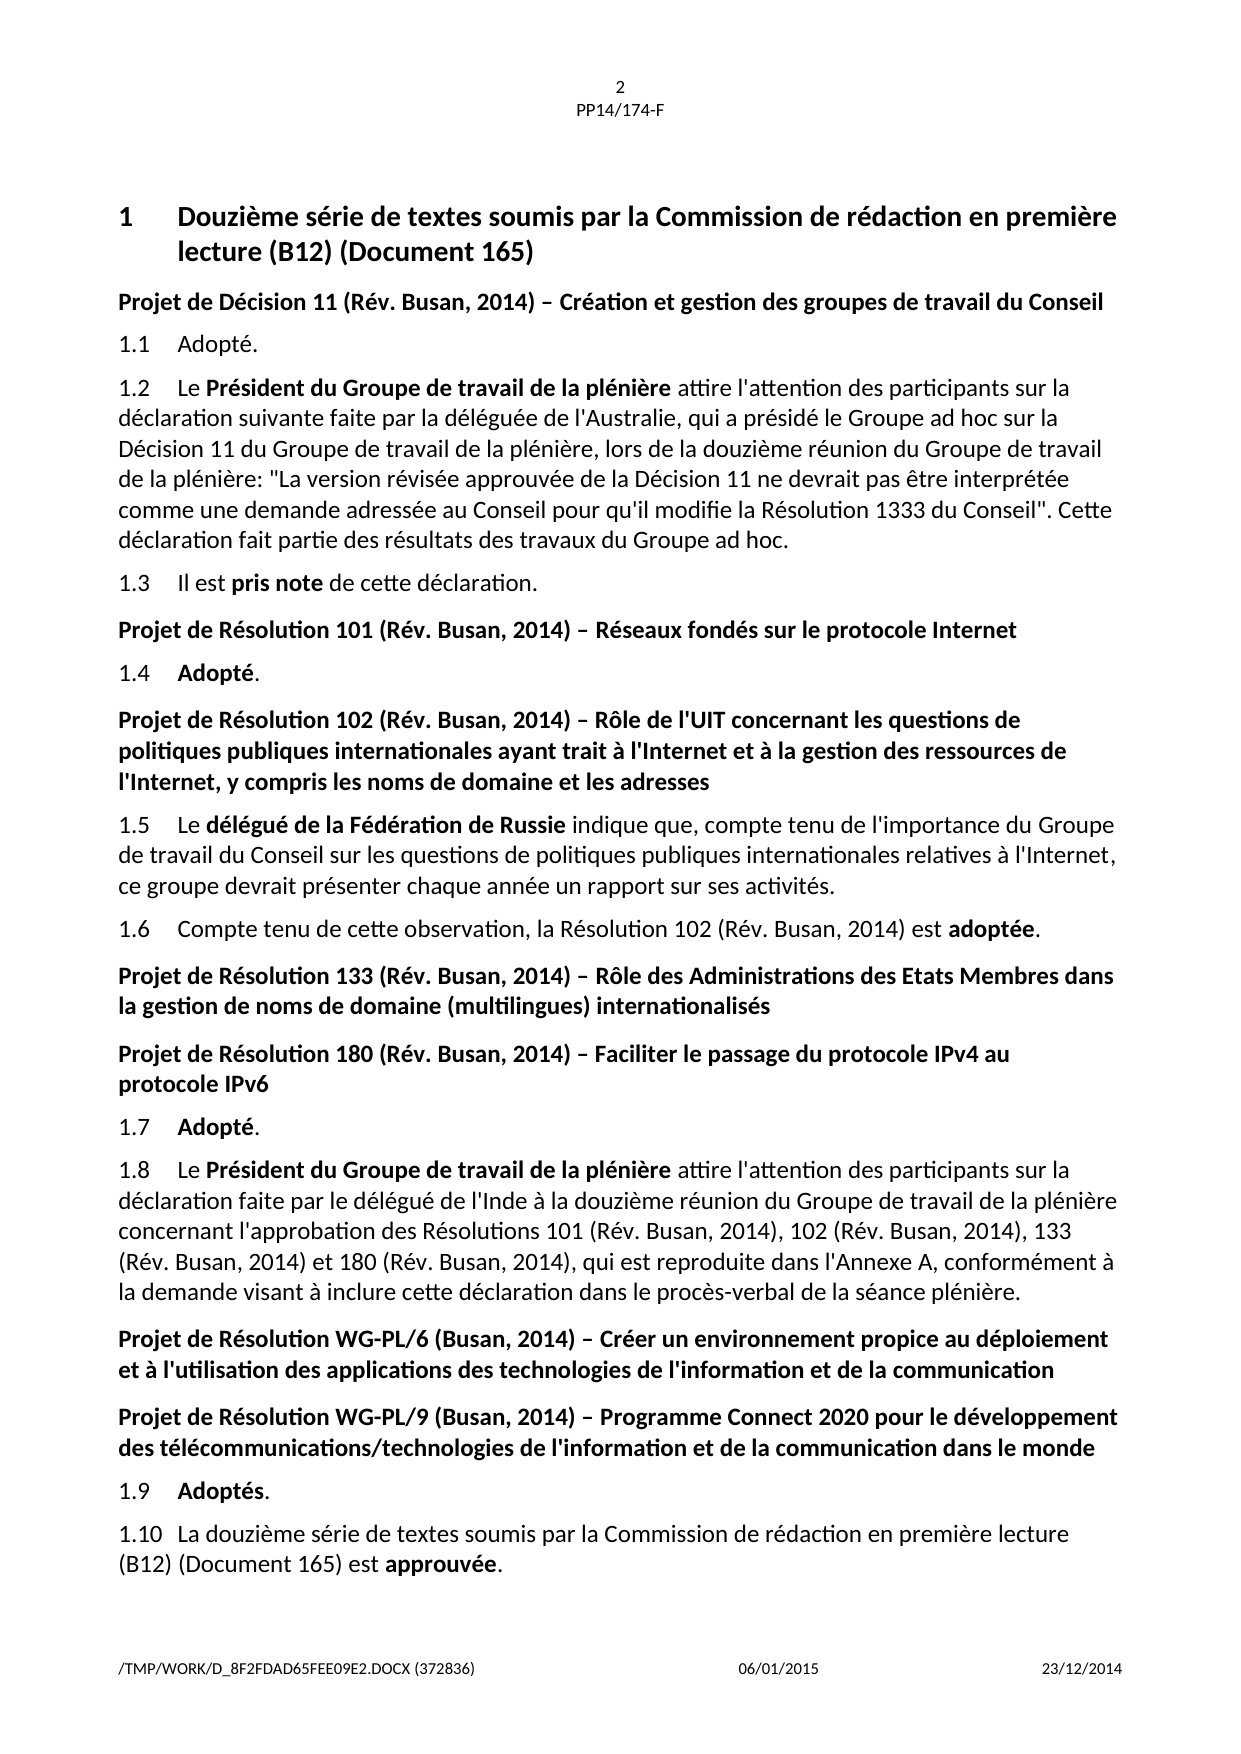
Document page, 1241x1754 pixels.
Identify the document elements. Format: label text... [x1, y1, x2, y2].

text 1.10 La douzième série de textes soumis par la Commission de rédaction en première lecture (B12) (Document 165) est approuvée. [118, 1518, 1122, 1579]
text 1.8 Le Président du Groupe de travail de la plénière attire l'attention des participants sur la déclaration faite par le délégué de l'Inde à la douzième réunion du Groupe de travail de la plénière concernant l'approbation des Résolutions 101 (Rév. Busan, 2014), 102 (Rév. Busan, 2014), 133 (Rév. Busan, 2014) et 180 (Rév. Busan, 2014), qui est reproduite dans l'Annexe A, conformément à la demande visant à inclure cette déclaration dans le procès-verbal de la séance plénière. [118, 1154, 1122, 1307]
subtitle Projet de Résolution WG-PL/9 (Busan, 2014) – Programme Connect 2020 pour le développement des télécommunications/technologies de l'information et de la communication dans le monde [118, 1401, 1122, 1462]
text 1.5 Le délégué de la Fédération de Russie indique que, compte tenu de l'importance du Groupe de travail du Conseil sur les questions de politiques publiques internationales relatives à l'Internet, ce groupe devrait présenter chaque année un rapport sur ses activités. [118, 809, 1122, 900]
text 1.1 Adopté. [118, 329, 1122, 359]
subtitle 1 Douzième série de textes soumis par la Commission de rédaction en première lecture (B12) (Document 165) [118, 198, 1122, 269]
subtitle Projet de Résolution 180 (Rév. Busan, 2014) – Faciliter le passage du protocole IPv4 au protocole IPv6 [118, 1038, 1122, 1099]
text 1.4 Adopté. [118, 657, 1122, 688]
text 1.2 Le Président du Groupe de travail de la plénière attire l'attention des participants sur la déclaration suivante faite par la déléguée de l'Australie, qui a présidé le Groupe ad hoc sur la Décision 11 du Groupe de travail de la plénière, lors de la douzième réunion du Groupe de travail de la plénière: "La version révisée approuvée de la Décision 11 ne devrait pas être interprétée comme une demande adressée au Conseil pour qu'il modifie la Résolution 1333 du Conseil". Cette déclaration fait partie des résultats des travaux du Groupe ad hoc. [118, 372, 1122, 555]
subtitle Projet de Résolution WG-PL/6 (Busan, 2014) – Créer un environnement propice au déploiement et à l'utilisation des applications des technologies de l'information et de la communication [118, 1323, 1122, 1384]
subtitle Projet de Résolution 101 (Rév. Busan, 2014) – Réseaux fondés sur le protocole Internet [118, 614, 1122, 645]
text 1.3 Il est pris note de cette déclaration. [118, 567, 1122, 598]
text 1.7 Adopté. [118, 1111, 1122, 1142]
text 1.9 Adoptés. [118, 1475, 1122, 1505]
subtitle Projet de Résolution 133 (Rév. Busan, 2014) – Rôle des Administrations des Etats Membres dans la gestion de noms de domaine (multilingues) internationalisés [118, 960, 1122, 1021]
subtitle Projet de Décision 11 (Rév. Busan, 2014) – Création et gestion des groupes de travail du Conseil [118, 286, 1122, 316]
subtitle Projet de Résolution 102 (Rév. Busan, 2014) – Rôle de l'UIT concernant les questions de politiques publiques internationales ayant trait à l'Internet et à la gestion des ressources de l'Internet, y compris les noms de domaine et les adresses [118, 705, 1122, 796]
text 1.6 Compte tenu de cette observation, la Résolution 102 (Rév. Busan, 2014) est adoptée. [118, 913, 1122, 943]
